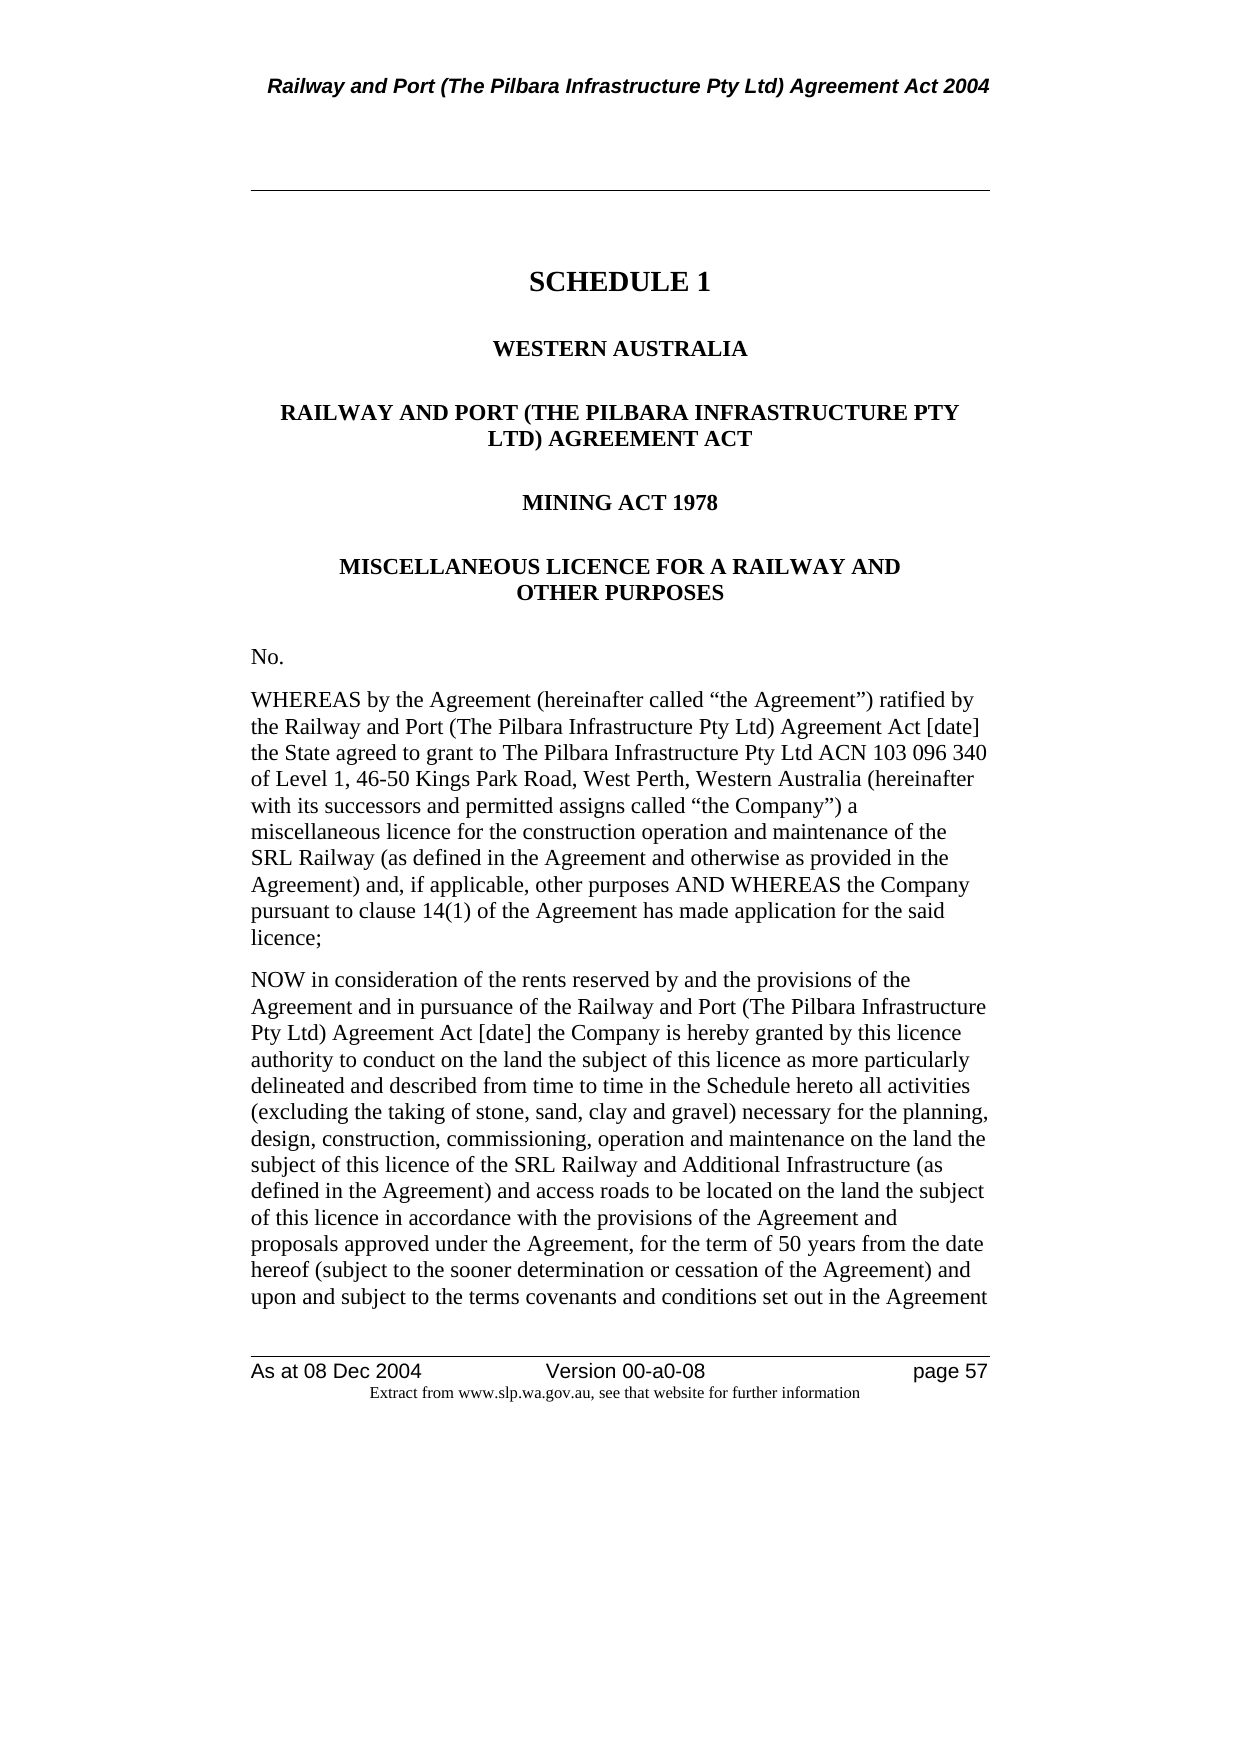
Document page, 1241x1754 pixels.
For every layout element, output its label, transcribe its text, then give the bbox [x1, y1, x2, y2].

text No. [251, 643, 990, 670]
subtitle RAILWAY AND PORT (THE PILBARA INFRASTRUCTURE PTY LTD) AGREEMENT ACT [251, 399, 990, 452]
subtitle WESTERN AUSTRALIA [251, 335, 990, 362]
subtitle MINING ACT 1978 [251, 489, 990, 516]
text WHEREAS by the Agreement (hereinafter called “the Agreement”) ratified by the Railway and Port (The Pilbara Infrastructure Pty Ltd) Agreement Act [date] the State agreed to grant to The Pilbara Infrastructure Pty Ltd ACN 103 096 340 of Level 1, 46-50 Kings Park Road, West Perth, Western Australia (hereinafter with its successors and permitted assigns called “the Company”) a miscellaneous licence for the construction operation and maintenance of the SRL Railway (as defined in the Agreement and otherwise as provided in the Agreement) and, if applicable, other purposes AND WHEREAS the Company pursuant to clause 14(1) of the Agreement has made application for the said licence; [251, 686, 990, 950]
subtitle SCHEDULE 1 [251, 264, 990, 298]
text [251, 967, 990, 1309]
subtitle MISCELLANEOUS LICENCE FOR A RAILWAY AND OTHER PURPOSES [251, 553, 990, 606]
